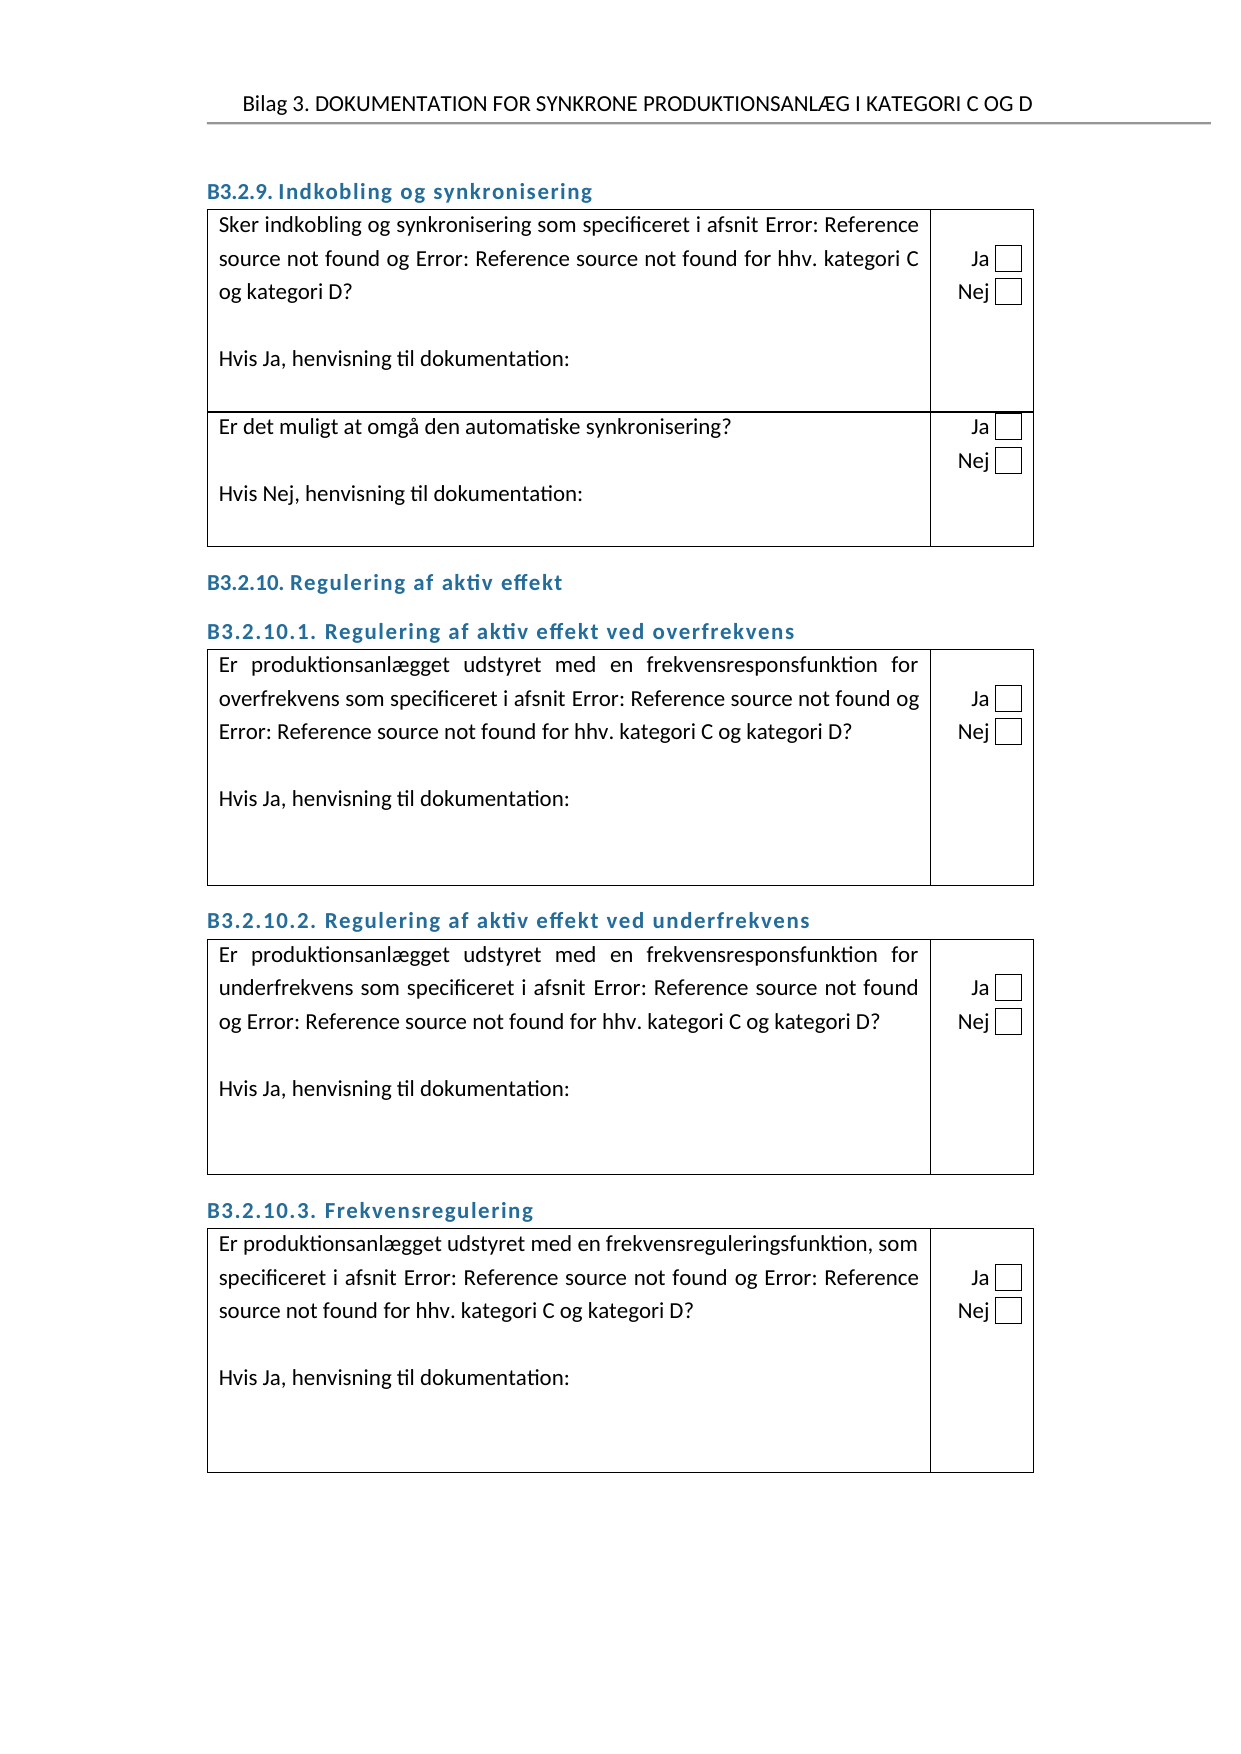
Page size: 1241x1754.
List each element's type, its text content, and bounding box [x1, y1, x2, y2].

text Regulering af aktiv effekt ved underfrekvens [207, 907, 1033, 934]
table_header Er produktionsanlægget udstyret med en frekvensresponsfunktion for underfrekvens som specificeret i afsnit 5.3.2 og 6.3.2 for hhv. kategori C og kategori D? Hvis Ja, henvisning til dokumentation: [208, 940, 930, 1174]
text Frekvensregulering [207, 1196, 1033, 1224]
text Regulering af aktiv effekt ved overfrekvens [207, 617, 1033, 645]
table_header Er produktionsanlægget udstyret med en frekvensreguleringsfunktion, som specificeret i afsnit 5.3.3 og 6.3.3 for hhv. kategori C og kategori D? Hvis Ja, henvisning til dokumentation: [208, 1229, 930, 1472]
text Indkobling og synkronisering [207, 177, 1033, 205]
table_header Ja Nej [931, 940, 1033, 1174]
table_header Er produktionsanlægget udstyret med en frekvensresponsfunktion for overfrekvens som specificeret i afsnit 5.3.1 og 6.3.1 for hhv. kategori C og kategori D? Hvis Ja, henvisning til dokumentation: [208, 650, 930, 885]
table_cell Er det muligt at omgå den automatiske synkronisering? Hvis Nej, henvisning til dokumentation: [208, 413, 930, 546]
table_header Ja Nej [931, 650, 1033, 885]
table_header Sker indkobling og synkronisering som specificeret i afsnit 5.2 og 6.2 for hhv. kategori C og kategori D? Hvis Ja, henvisning til dokumentation: [208, 210, 930, 411]
table_header Ja Nej [931, 1229, 1033, 1472]
table_header Ja Nej [931, 210, 1033, 411]
table_cell Ja Nej [931, 413, 1033, 546]
text Regulering af aktiv effekt [207, 568, 1033, 596]
